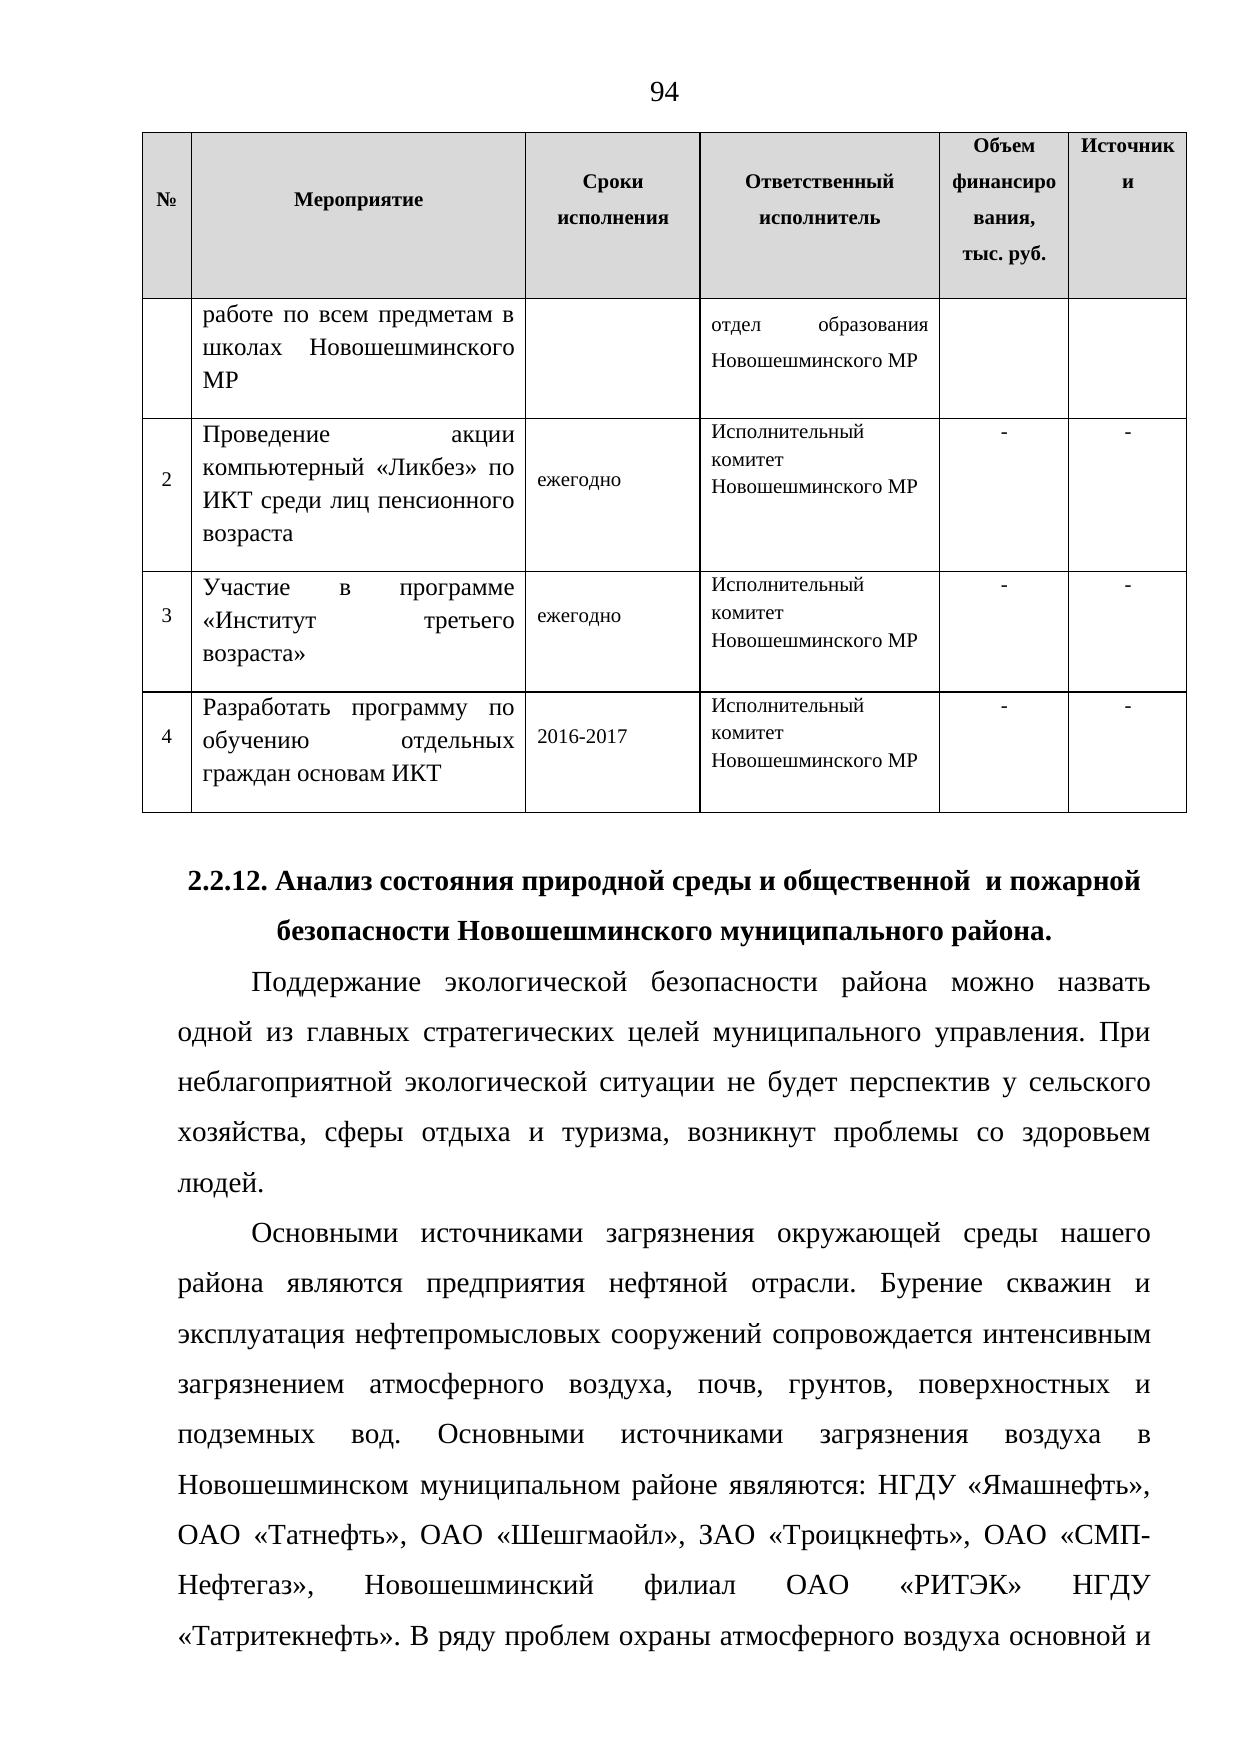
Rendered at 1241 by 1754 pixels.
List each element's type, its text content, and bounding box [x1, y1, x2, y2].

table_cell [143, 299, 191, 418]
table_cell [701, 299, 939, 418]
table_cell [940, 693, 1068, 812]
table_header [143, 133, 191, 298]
text Поддержание экологической безопасности района можно назвать одной из главных стратегических целей муниципального управления. При неблагоприятной экологической ситуации не будет перспектив у сельского хозяйства, сферы отдыха и туризма, возникнут проблемы со здоровьем людей. [177, 964, 1152, 1198]
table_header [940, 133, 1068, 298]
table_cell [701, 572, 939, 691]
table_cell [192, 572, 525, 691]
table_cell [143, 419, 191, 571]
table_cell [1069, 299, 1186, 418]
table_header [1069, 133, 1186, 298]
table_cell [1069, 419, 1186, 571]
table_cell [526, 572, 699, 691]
text 2.2.12. Анализ состояния природной среды и общественной и пожарной безопасности Новошешминского муниципального района. [177, 863, 1152, 947]
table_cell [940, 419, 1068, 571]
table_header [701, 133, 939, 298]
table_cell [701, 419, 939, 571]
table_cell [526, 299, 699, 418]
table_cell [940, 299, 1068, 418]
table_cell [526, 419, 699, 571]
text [177, 1215, 1152, 1651]
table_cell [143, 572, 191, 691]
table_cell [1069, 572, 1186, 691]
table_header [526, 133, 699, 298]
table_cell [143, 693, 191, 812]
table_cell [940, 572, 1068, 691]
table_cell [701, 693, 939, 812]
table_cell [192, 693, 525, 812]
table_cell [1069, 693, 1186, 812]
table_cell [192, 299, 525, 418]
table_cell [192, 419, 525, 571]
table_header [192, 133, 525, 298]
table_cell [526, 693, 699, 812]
